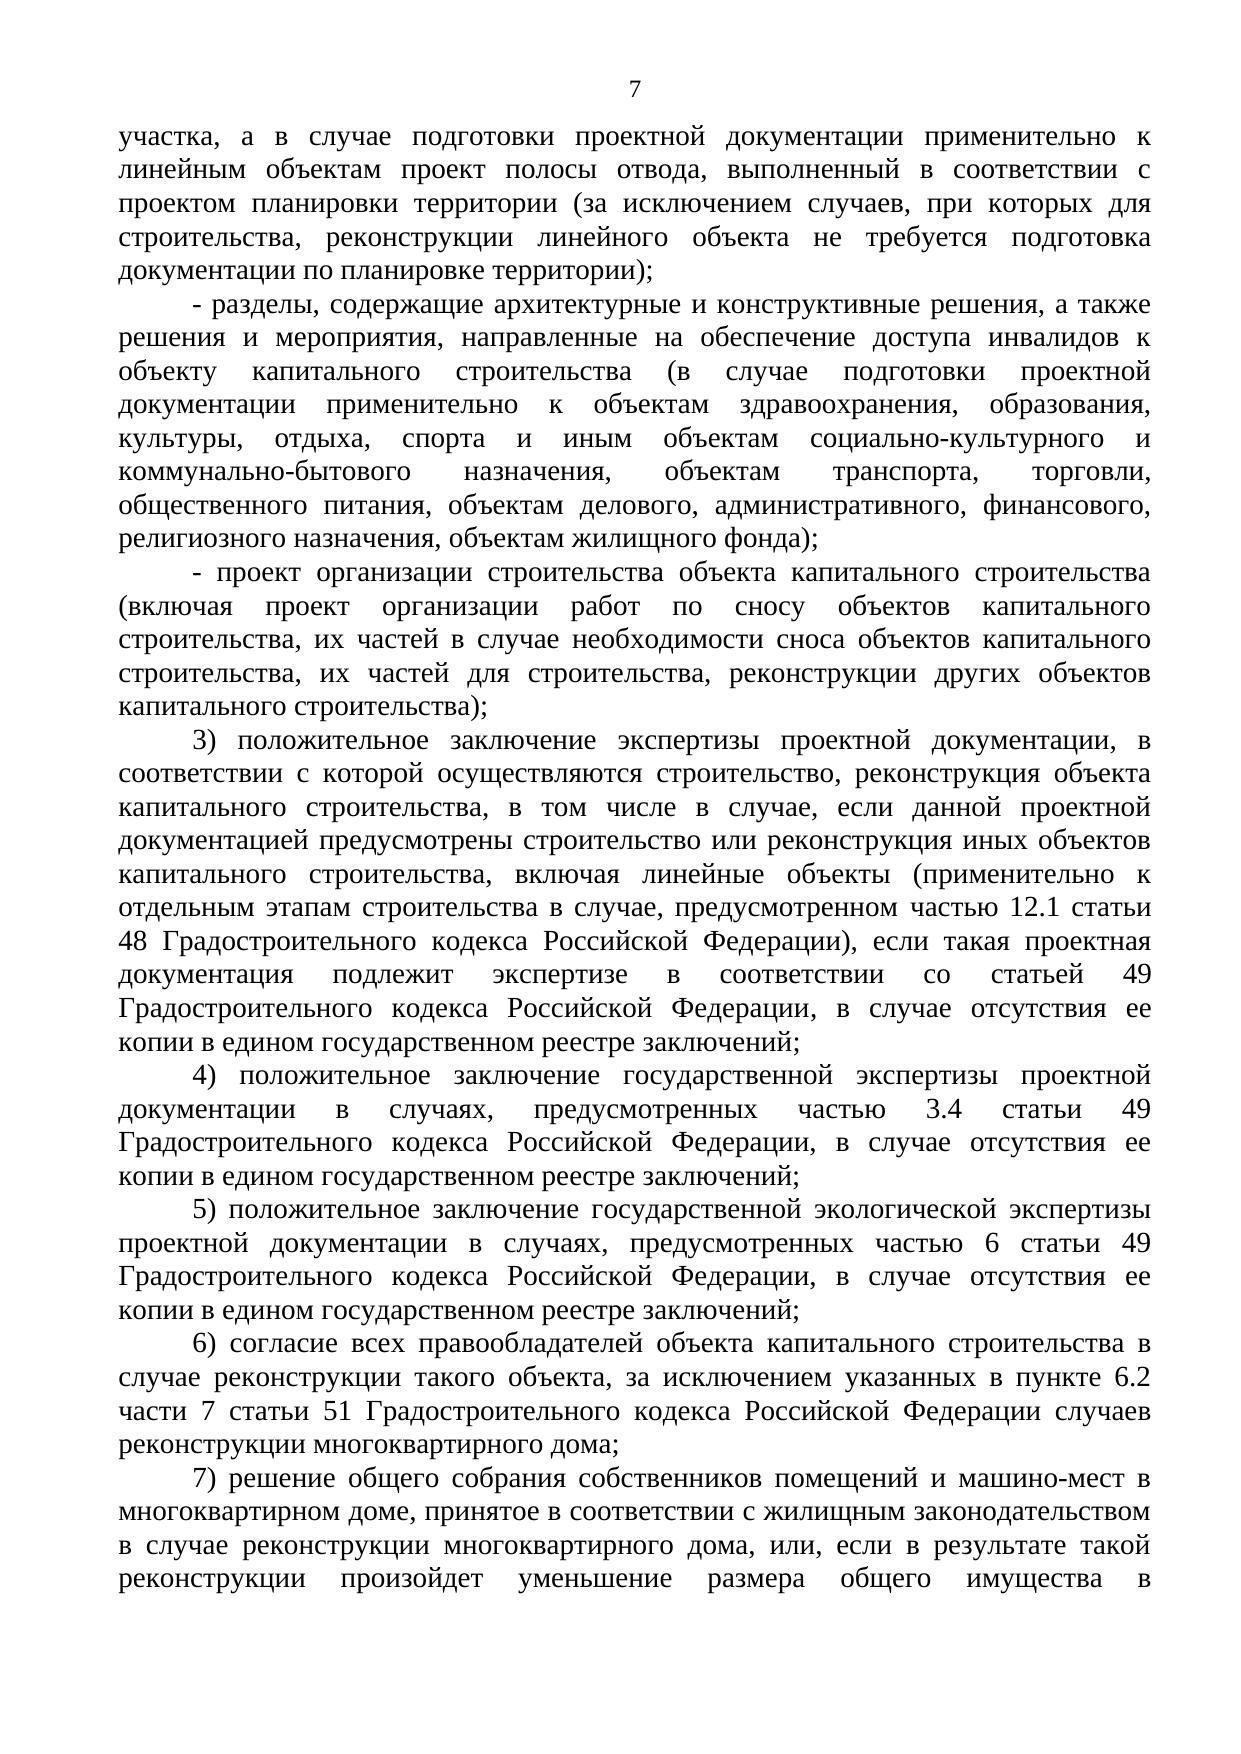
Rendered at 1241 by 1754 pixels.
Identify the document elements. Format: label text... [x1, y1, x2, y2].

text - разделы, содержащие архитектурные и конструктивные решения, а также решения и мероприятия, направленные на обеспечение доступа инвалидов к объекту капитального строительства (в случае подготовки проектной документации применительно к объектам здравоохранения, образования, культуры, отдыха, спорта и иным объектам социально-культурного и коммунально-бытового назначения, объектам транспорта, торговли, общественного питания, объектам делового, административного, финансового, религиозного назначения, объектам жилищного фонда); [118, 286, 1152, 554]
text 4) положительное заключение государственной экспертизы проектной документации в случаях, предусмотренных частью 3.4 статьи 49 Градостроительного кодекса Российской Федерации, в случае отсутствия ее копии в едином государственном реестре заключений; [118, 1057, 1152, 1191]
text 5) положительное заключение государственной экологической экспертизы проектной документации в случаях, предусмотренных частью 6 статьи 49 Градостроительного кодекса Российской Федерации, в случае отсутствия ее копии в едином государственном реестре заключений; [118, 1191, 1152, 1326]
text 6) согласие всех правообладателей объекта капитального строительства в случае реконструкции такого объекта, за исключением указанных в пункте 6.2 части 7 статьи 51 Градостроительного кодекса Российской Федерации случаев реконструкции многоквартирного дома; [118, 1326, 1152, 1460]
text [118, 118, 1152, 286]
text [118, 1460, 1152, 1594]
text 3) положительное заключение экспертизы проектной документации, в соответствии с которой осуществляются строительство, реконструкция объекта капитального строительства, в том числе в случае, если данной проектной документацией предусмотрены строительство или реконструкция иных объектов капитального строительства, включая линейные объекты (применительно к отдельным этапам строительства в случае, предусмотренном частью 12.1 статьи 48 Градостроительного кодекса Российской Федерации), если такая проектная документация подлежит экспертизе в соответствии со статьей 49 Градостроительного кодекса Российской Федерации, в случае отсутствия ее копии в едином государственном реестре заключений; [118, 722, 1152, 1057]
text - проект организации строительства объекта капитального строительства (включая проект организации работ по сносу объектов капитального строительства, их частей в случае необходимости сноса объектов капитального строительства, их частей для строительства, реконструкции других объектов капитального строительства); [118, 554, 1152, 722]
